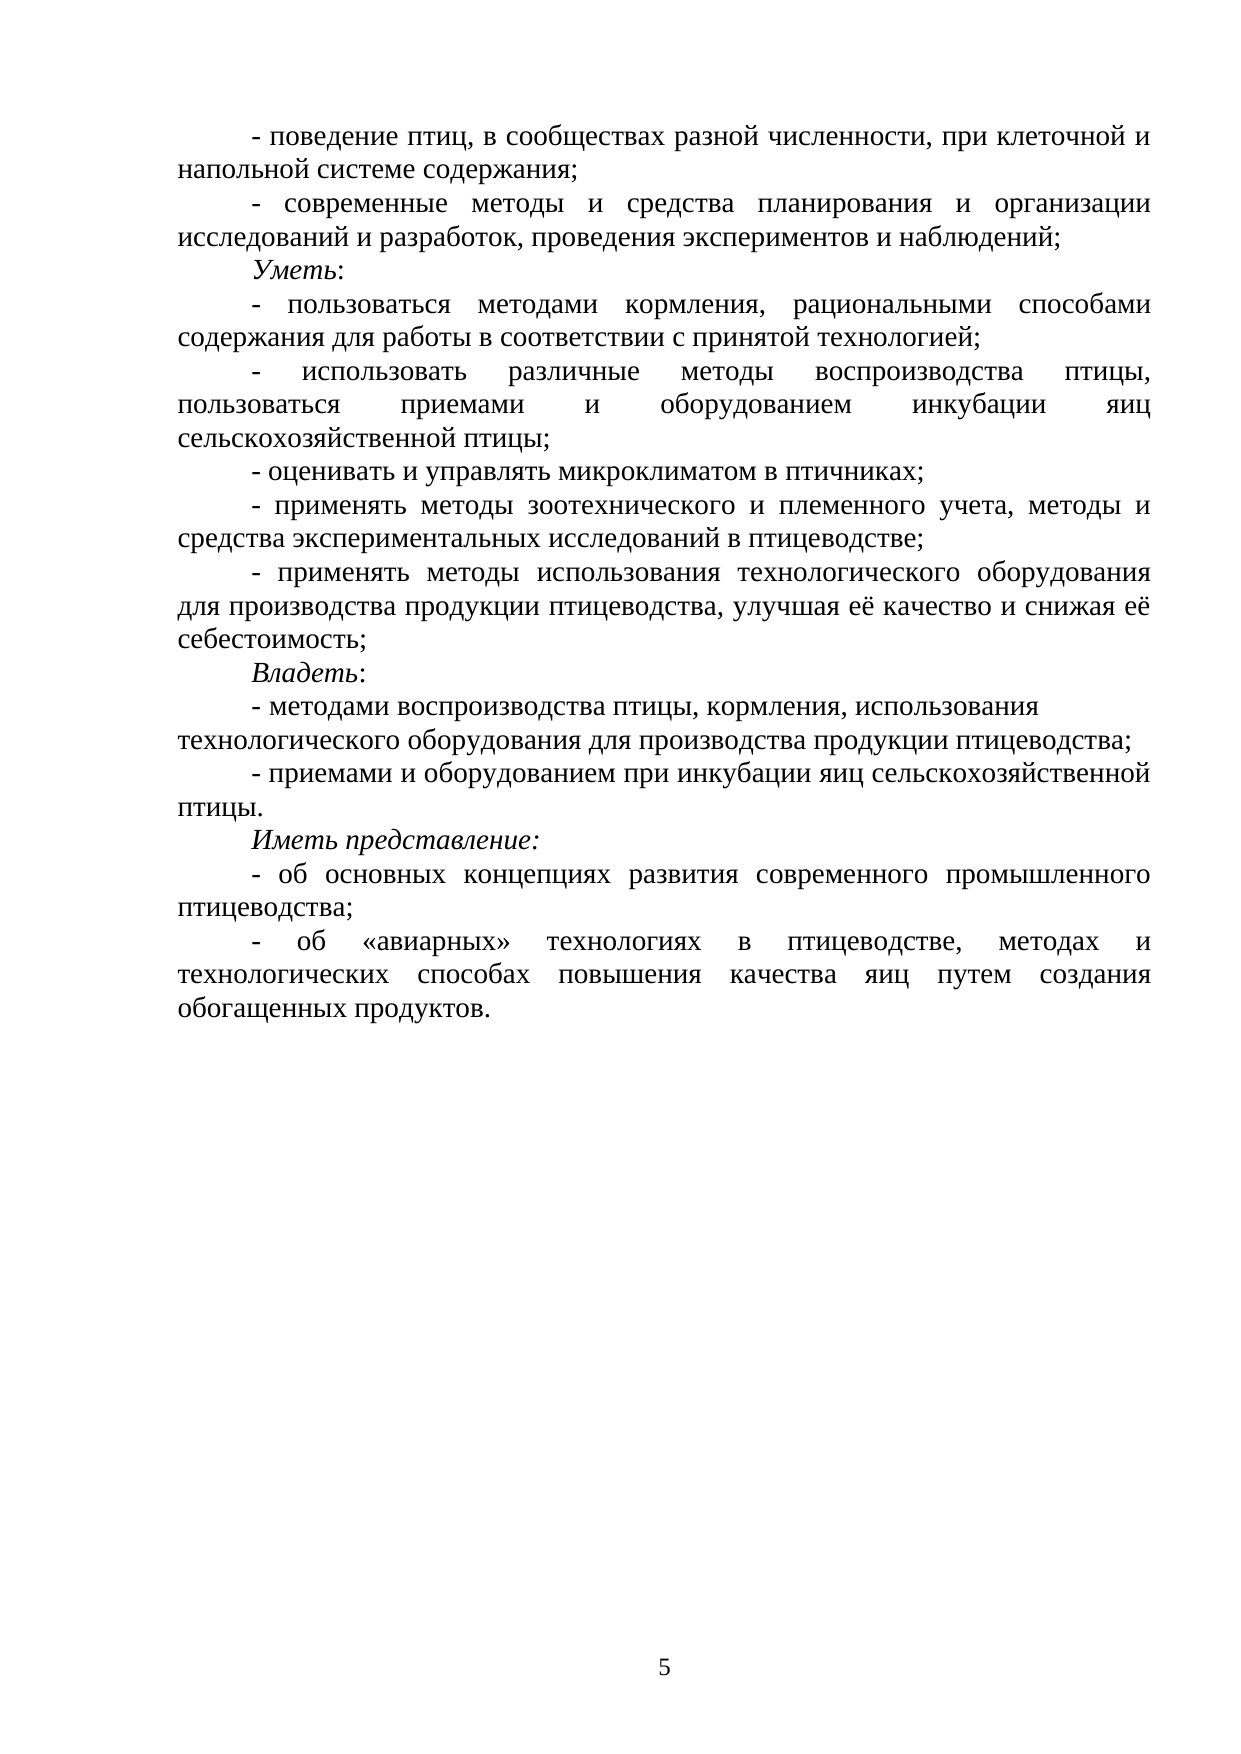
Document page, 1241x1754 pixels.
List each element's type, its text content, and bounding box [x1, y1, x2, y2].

text - применять методы зоотехнического и племенного учета, методы и средства экспериментальных исследований в птицеводстве; [177, 487, 1152, 554]
text технологического оборудования для производства продукции птицеводства; [177, 722, 1152, 755]
text - об «авиарных» технологиях в птицеводстве, методах и технологических способах повышения качества яиц путем создания обогащенных продуктов. [177, 923, 1152, 1024]
text - оценивать и управлять микроклиматом в птичниках; [177, 453, 1152, 487]
text - поведение птиц, в сообществах разной численности, при клеточной и напольной системе содержания; [177, 118, 1152, 185]
text Иметь представление: [177, 822, 1152, 856]
text - современные методы и средства планирования и организации исследований и разработок, проведения экспериментов и наблюдений; [177, 185, 1152, 252]
text - методами воспроизводства птицы, кормления, использования [177, 688, 1152, 722]
text Уметь: [177, 252, 1152, 286]
text Владеть: [177, 655, 1152, 688]
text - приемами и оборудованием при инкубации яиц сельскохозяйственной птицы. [177, 755, 1152, 822]
text - использовать различные методы воспроизводства птицы, пользоваться приемами и оборудованием инкубации яиц сельскохозяйственной птицы; [177, 353, 1152, 453]
text - применять методы использования технологического оборудования для производства продукции птицеводства, улучшая её качество и снижая её себестоимость; [177, 554, 1152, 655]
text - об основных концепциях развития современного промышленного птицеводства; [177, 856, 1152, 923]
text - пользоваться методами кормления, рациональными способами содержания для работы в соответствии с принятой технологией; [177, 286, 1152, 353]
